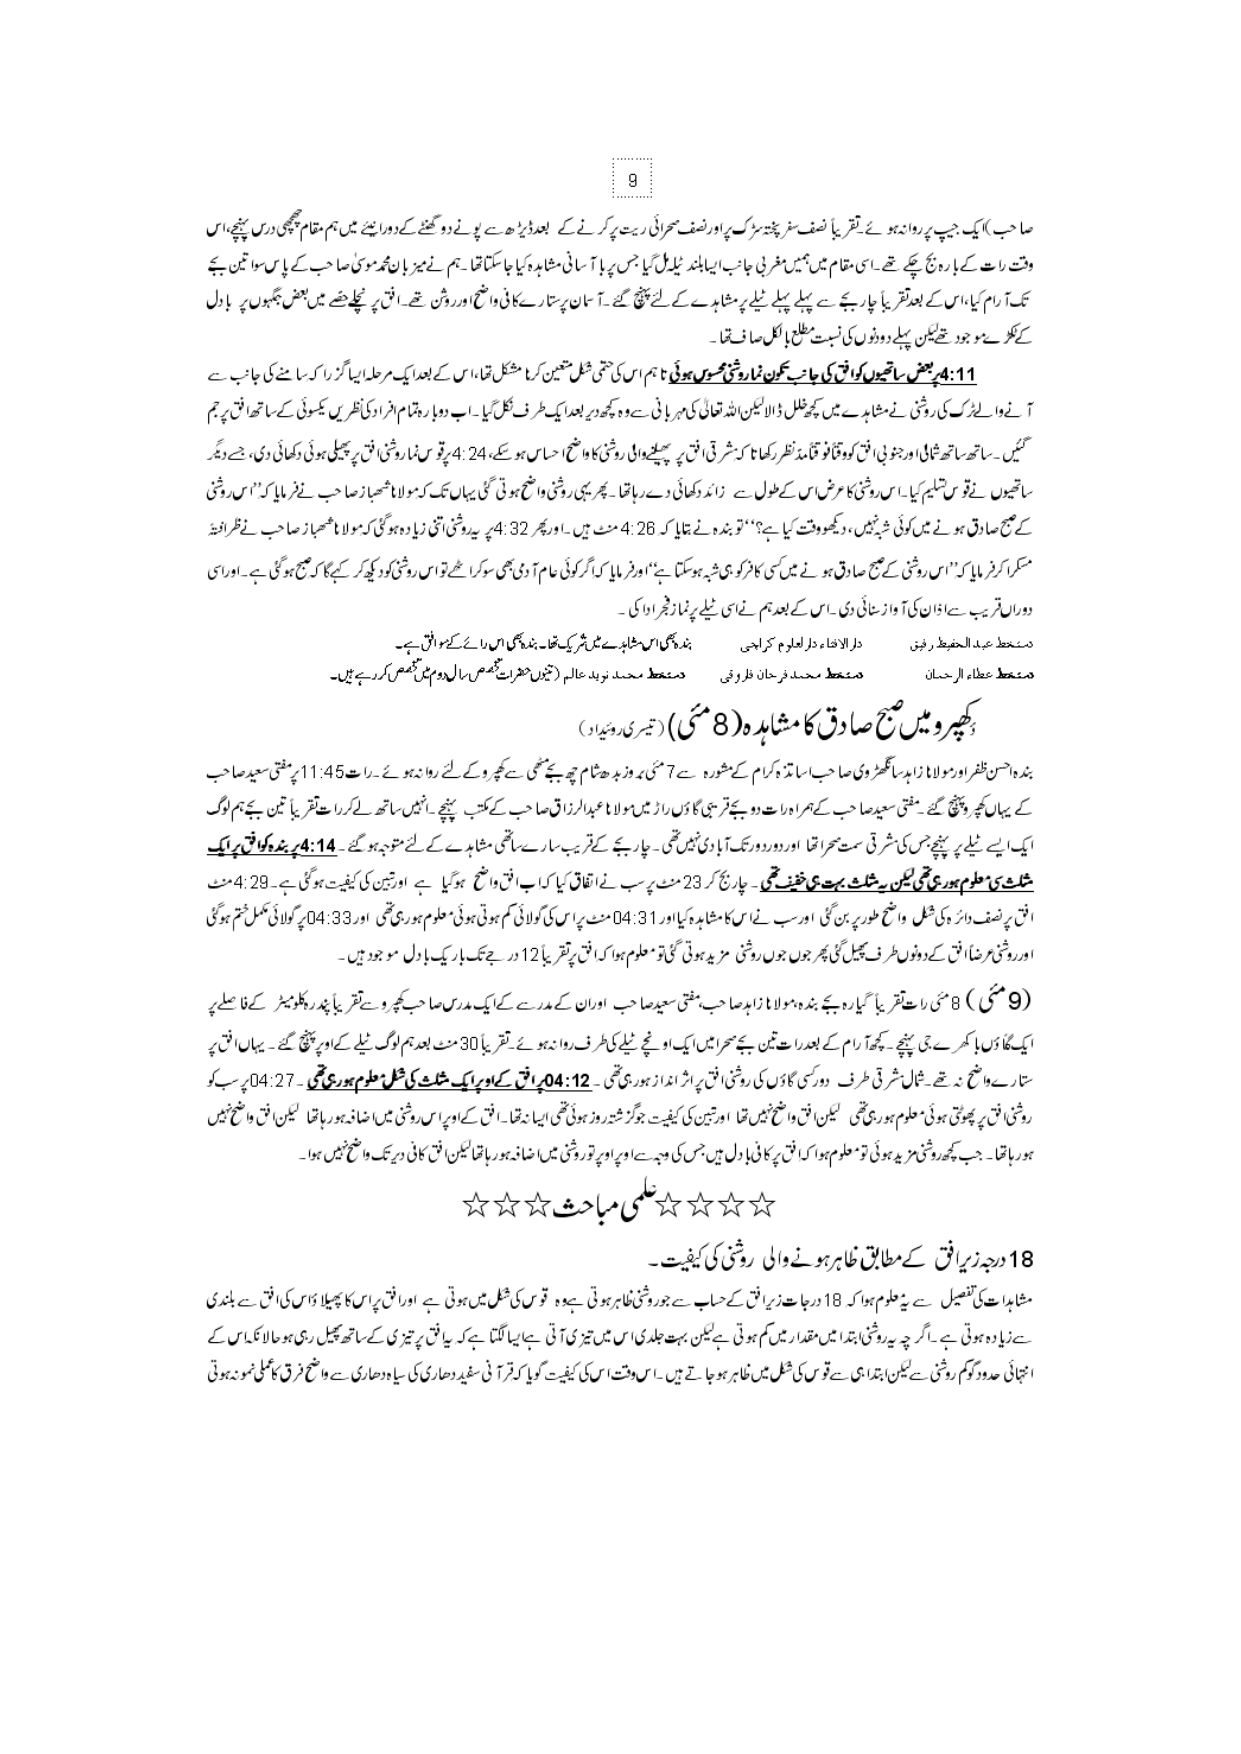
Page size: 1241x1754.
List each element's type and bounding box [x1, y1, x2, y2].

picture [150, 150, 1091, 1481]
